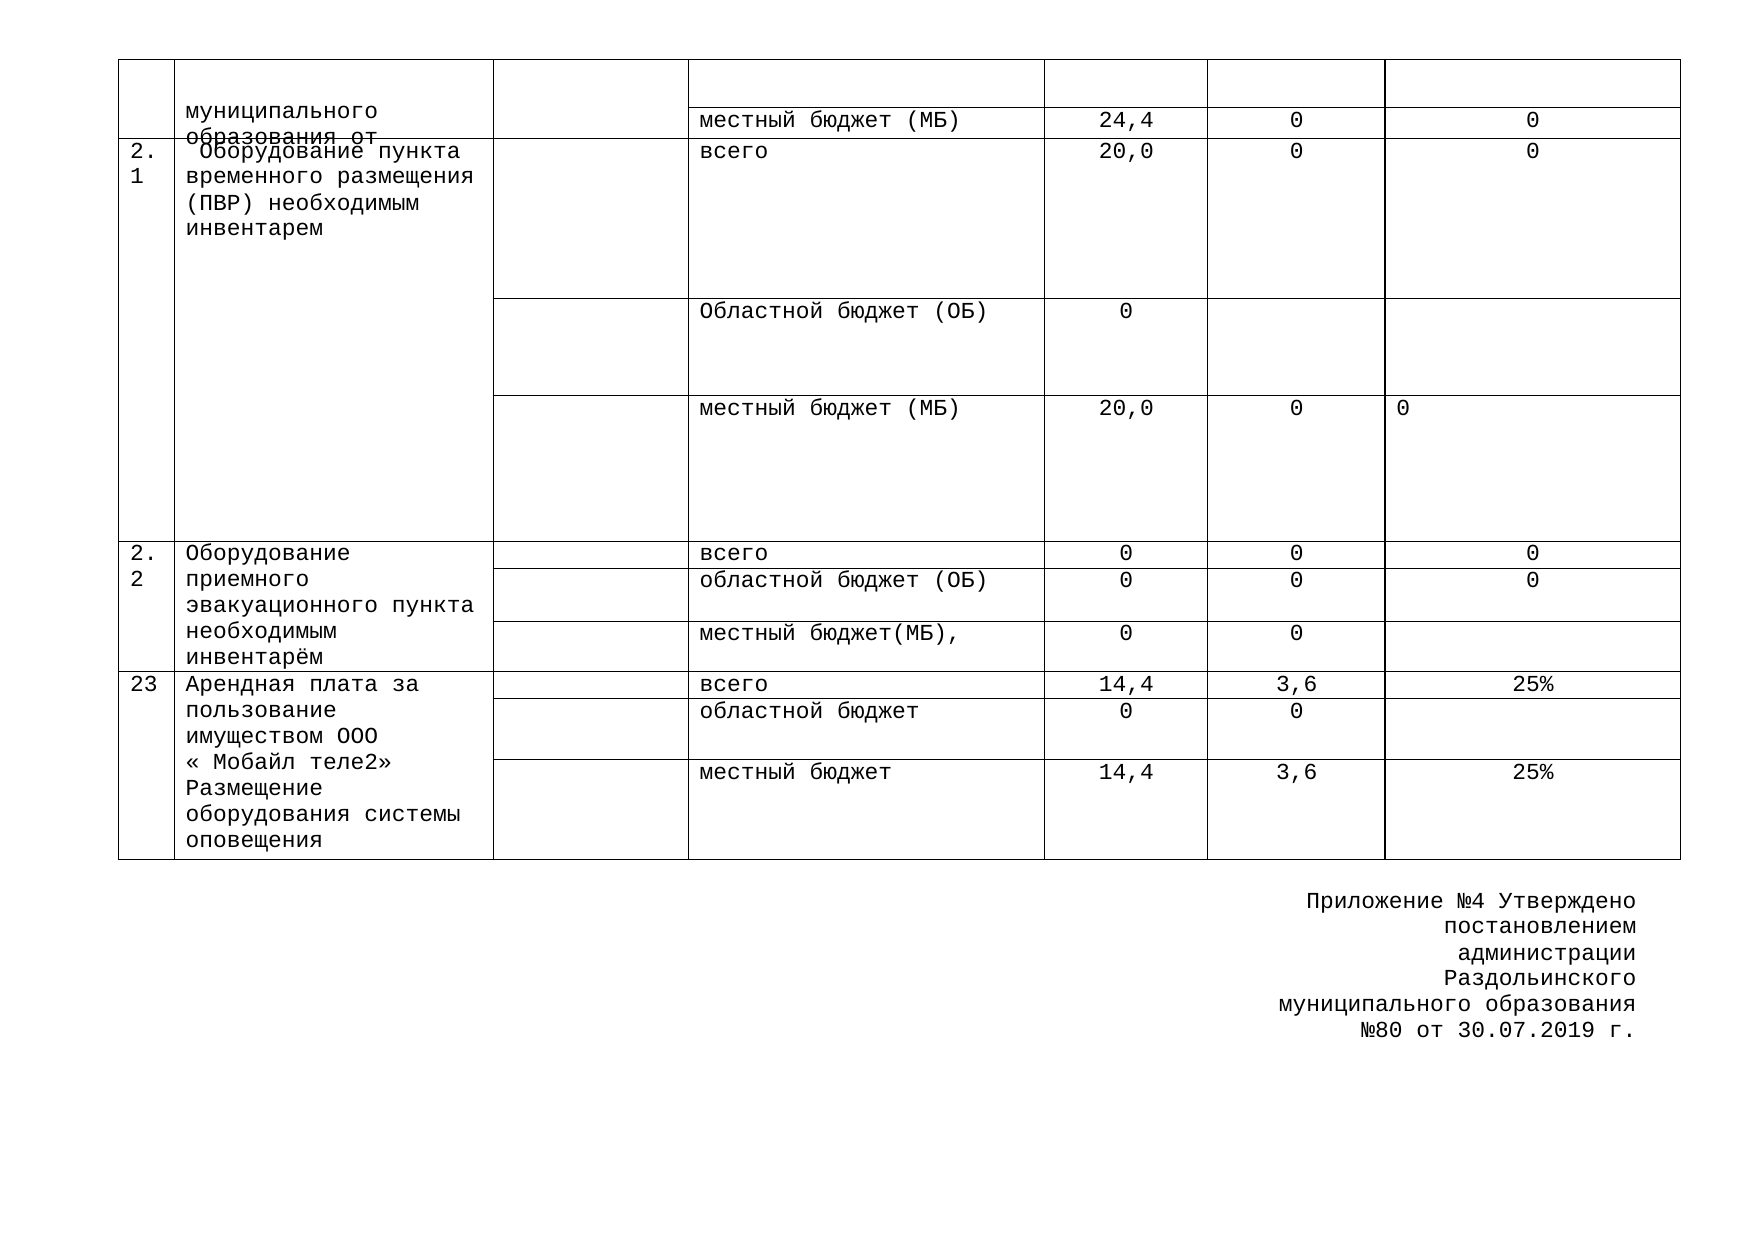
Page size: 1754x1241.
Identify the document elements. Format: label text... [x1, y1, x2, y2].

table_cell 14,4 [1045, 672, 1207, 698]
table_cell [494, 672, 688, 698]
table_cell областной бюджет (ОБ) [689, 569, 1044, 621]
table_cell 0 [1208, 622, 1384, 671]
table_cell 0 [1386, 396, 1680, 541]
table_cell [494, 622, 688, 671]
table_cell 24,4 [1045, 108, 1207, 138]
table_cell [1386, 699, 1680, 759]
table_cell [689, 60, 1044, 107]
table_cell [1386, 622, 1680, 671]
table_cell всего [689, 542, 1044, 567]
table_cell 2.2 [119, 542, 174, 671]
table_cell 25% [1386, 760, 1680, 859]
table_cell 0 [1386, 108, 1680, 138]
table_cell Оборудование приемного эвакуационного пункта необходимым инвентарём [175, 542, 493, 671]
table_cell [494, 699, 688, 759]
table_cell 0 [1386, 139, 1680, 298]
table_cell всего [689, 139, 1044, 298]
table_cell 0 [1208, 699, 1384, 759]
table_cell [494, 139, 688, 298]
table_cell [1386, 299, 1680, 395]
table_cell всего [689, 672, 1044, 698]
table_cell 0 [1045, 299, 1207, 395]
table_cell 25% [1386, 672, 1680, 698]
table_cell 0 [1386, 542, 1680, 567]
table_cell 20,0 [1045, 139, 1207, 298]
table_cell [494, 569, 688, 621]
table_cell Арендная плата за пользование имуществом ООО « Мобайл теле2» Размещение оборудования системы оповещения [175, 672, 493, 859]
table_cell 0 [1208, 396, 1384, 541]
table_cell [1045, 60, 1207, 107]
text Приложение №4 Утверждено [118, 889, 1636, 915]
table_cell местный бюджет (МБ) [689, 396, 1044, 541]
table_cell 0 [1045, 569, 1207, 621]
table_cell [494, 396, 688, 541]
table_cell 14,4 [1045, 760, 1207, 859]
text №80 от 30.07.2019 г. [118, 1019, 1636, 1044]
table_cell 20,0 [1045, 396, 1207, 541]
table_cell 0 [1045, 622, 1207, 671]
table_cell 23 [119, 672, 174, 859]
text Раздольинского [118, 967, 1636, 993]
table_cell 0 [1208, 139, 1384, 298]
table_cell 3,6 [1208, 672, 1384, 698]
table_cell 0 [1208, 108, 1384, 138]
table_cell 0 [1208, 542, 1384, 567]
table_cell [494, 760, 688, 859]
table_cell местный бюджет (МБ) [689, 108, 1044, 138]
text муниципального образования [118, 993, 1636, 1019]
table_cell местный бюджет [689, 760, 1044, 859]
table_cell 0 [1045, 542, 1207, 567]
table_cell 0 [1208, 569, 1384, 621]
text постановлением [118, 915, 1636, 941]
table_cell [1386, 60, 1680, 107]
table_cell [494, 299, 688, 395]
table_cell [1208, 299, 1384, 395]
table_cell 0 [1386, 569, 1680, 621]
text администрации [118, 941, 1636, 967]
table_cell Оборудование пункта временного размещения (ПВР) необходимым инвентарем [175, 139, 493, 541]
table_cell [1208, 60, 1384, 107]
table_cell 0 [1045, 699, 1207, 759]
table_cell областной бюджет [689, 699, 1044, 759]
table_cell местный бюджет(МБ), [689, 622, 1044, 671]
table_cell Областной бюджет (ОБ) [689, 299, 1044, 395]
table_cell 3,6 [1208, 760, 1384, 859]
table_cell 2.1 [119, 139, 174, 541]
table_cell [494, 542, 688, 567]
